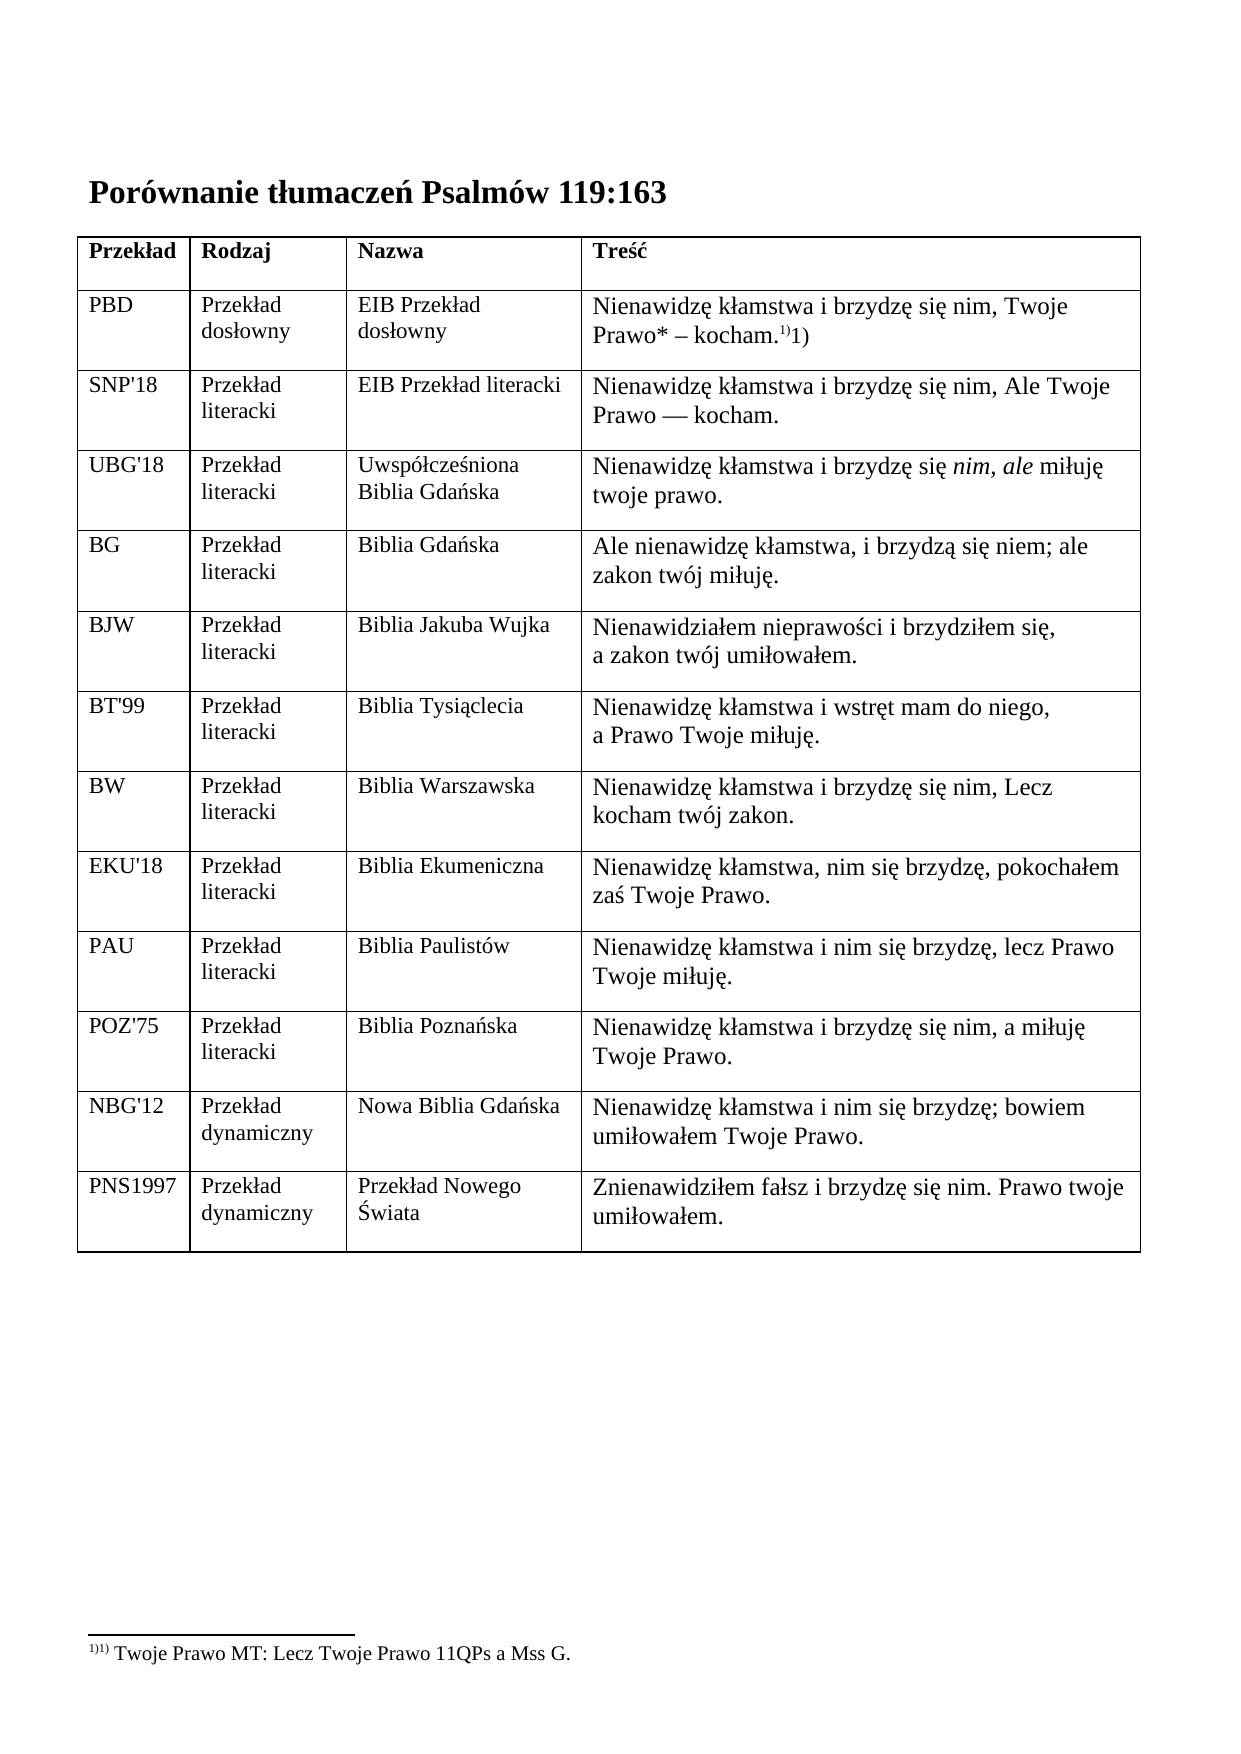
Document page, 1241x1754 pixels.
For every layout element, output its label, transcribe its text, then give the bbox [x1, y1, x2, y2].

table_cell Biblia Paulistów [347, 932, 581, 1011]
table_cell EIB Przekład literacki [347, 371, 581, 450]
table_cell PBD [78, 291, 189, 370]
table_cell Przekład literacki [191, 692, 346, 771]
table_cell Przekład literacki [191, 612, 346, 691]
table_cell Przekład literacki [191, 451, 346, 530]
table_cell Nienawidzę kłamstwa i brzydzę się nim, a miłuję Twoje Prawo. [582, 1012, 1140, 1091]
table_cell Nienawidzę kłamstwa, nim się brzydzę, pokochałem zaś Twoje Prawo. [582, 852, 1140, 931]
table_cell Znienawidziłem fałsz i brzydzę się nim. Prawo twoje umiłowałem. [582, 1172, 1140, 1251]
table_header Nazwa [347, 238, 581, 290]
table_cell NBG'12 [78, 1092, 189, 1171]
table_cell Nienawidzę kłamstwa i nim się brzydzę, lecz Prawo Twoje miłuję. [582, 932, 1140, 1011]
table_cell EKU'18 [78, 852, 189, 931]
table_cell Przekład literacki [191, 1012, 346, 1091]
table_cell EIB Przekład dosłowny [347, 291, 581, 370]
table_cell Przekład Nowego Świata [347, 1172, 581, 1251]
table_cell Przekład literacki [191, 772, 346, 851]
table_cell Przekład dynamiczny [191, 1172, 346, 1251]
text Porównanie tłumaczeń Psalmów 119:163 [88, 173, 1152, 211]
table_header Treść [582, 238, 1140, 290]
table_cell BJW [78, 612, 189, 691]
table_cell Biblia Ekumeniczna [347, 852, 581, 931]
table_cell Nienawidzę kłamstwa i brzydzę się nim, Lecz kocham twój zakon. [582, 772, 1140, 851]
table_cell Biblia Jakuba Wujka [347, 612, 581, 691]
table_cell Ale nienawidzę kłamstwa, i brzydzą się niem; ale zakon twój miłuję. [582, 531, 1140, 611]
table_cell PNS1997 [78, 1172, 189, 1251]
table_header Przekład [78, 238, 189, 290]
table_cell Nienawidziałem nieprawości i brzydziłem się, a zakon twój umiłowałem. [582, 612, 1140, 691]
table_cell Uwspółcześniona Biblia Gdańska [347, 451, 581, 530]
table_cell UBG'18 [78, 451, 189, 530]
table_header Rodzaj [191, 238, 346, 290]
table_cell Przekład literacki [191, 531, 346, 611]
table_cell BG [78, 531, 189, 611]
table_cell POZ'75 [78, 1012, 189, 1091]
table_cell Nienawidzę kłamstwa i brzydzę się nim, ale miłuję twoje prawo. [582, 451, 1140, 530]
table_cell Biblia Warszawska [347, 772, 581, 851]
table_cell Przekład literacki [191, 852, 346, 931]
table_cell Biblia Tysiąclecia [347, 692, 581, 771]
table_cell Nowa Biblia Gdańska [347, 1092, 581, 1171]
table_cell PAU [78, 932, 189, 1011]
table_cell Nienawidzę kłamstwa i nim się brzydzę; bowiem umiłowałem Twoje Prawo. [582, 1092, 1140, 1171]
table_cell Przekład literacki [191, 371, 346, 450]
table_cell Biblia Poznańska [347, 1012, 581, 1091]
table_cell Przekład dynamiczny [191, 1092, 346, 1171]
table_cell Nienawidzę kłamstwa i wstręt mam do niego, a Prawo Twoje miłuję. [582, 692, 1140, 771]
table_cell Biblia Gdańska [347, 531, 581, 611]
table_cell Przekład literacki [191, 932, 346, 1011]
table_cell SNP'18 [78, 371, 189, 450]
table_cell Nienawidzę kłamstwa i brzydzę się nim, Ale Twoje Prawo — kocham. [582, 371, 1140, 450]
table_cell BW [78, 772, 189, 851]
table_cell Przekład dosłowny [191, 291, 346, 370]
table_cell BT'99 [78, 692, 189, 771]
table_cell Nienawidzę kłamstwa i brzydzę się nim, Twoje Prawo* – kocham.1) [582, 291, 1140, 370]
